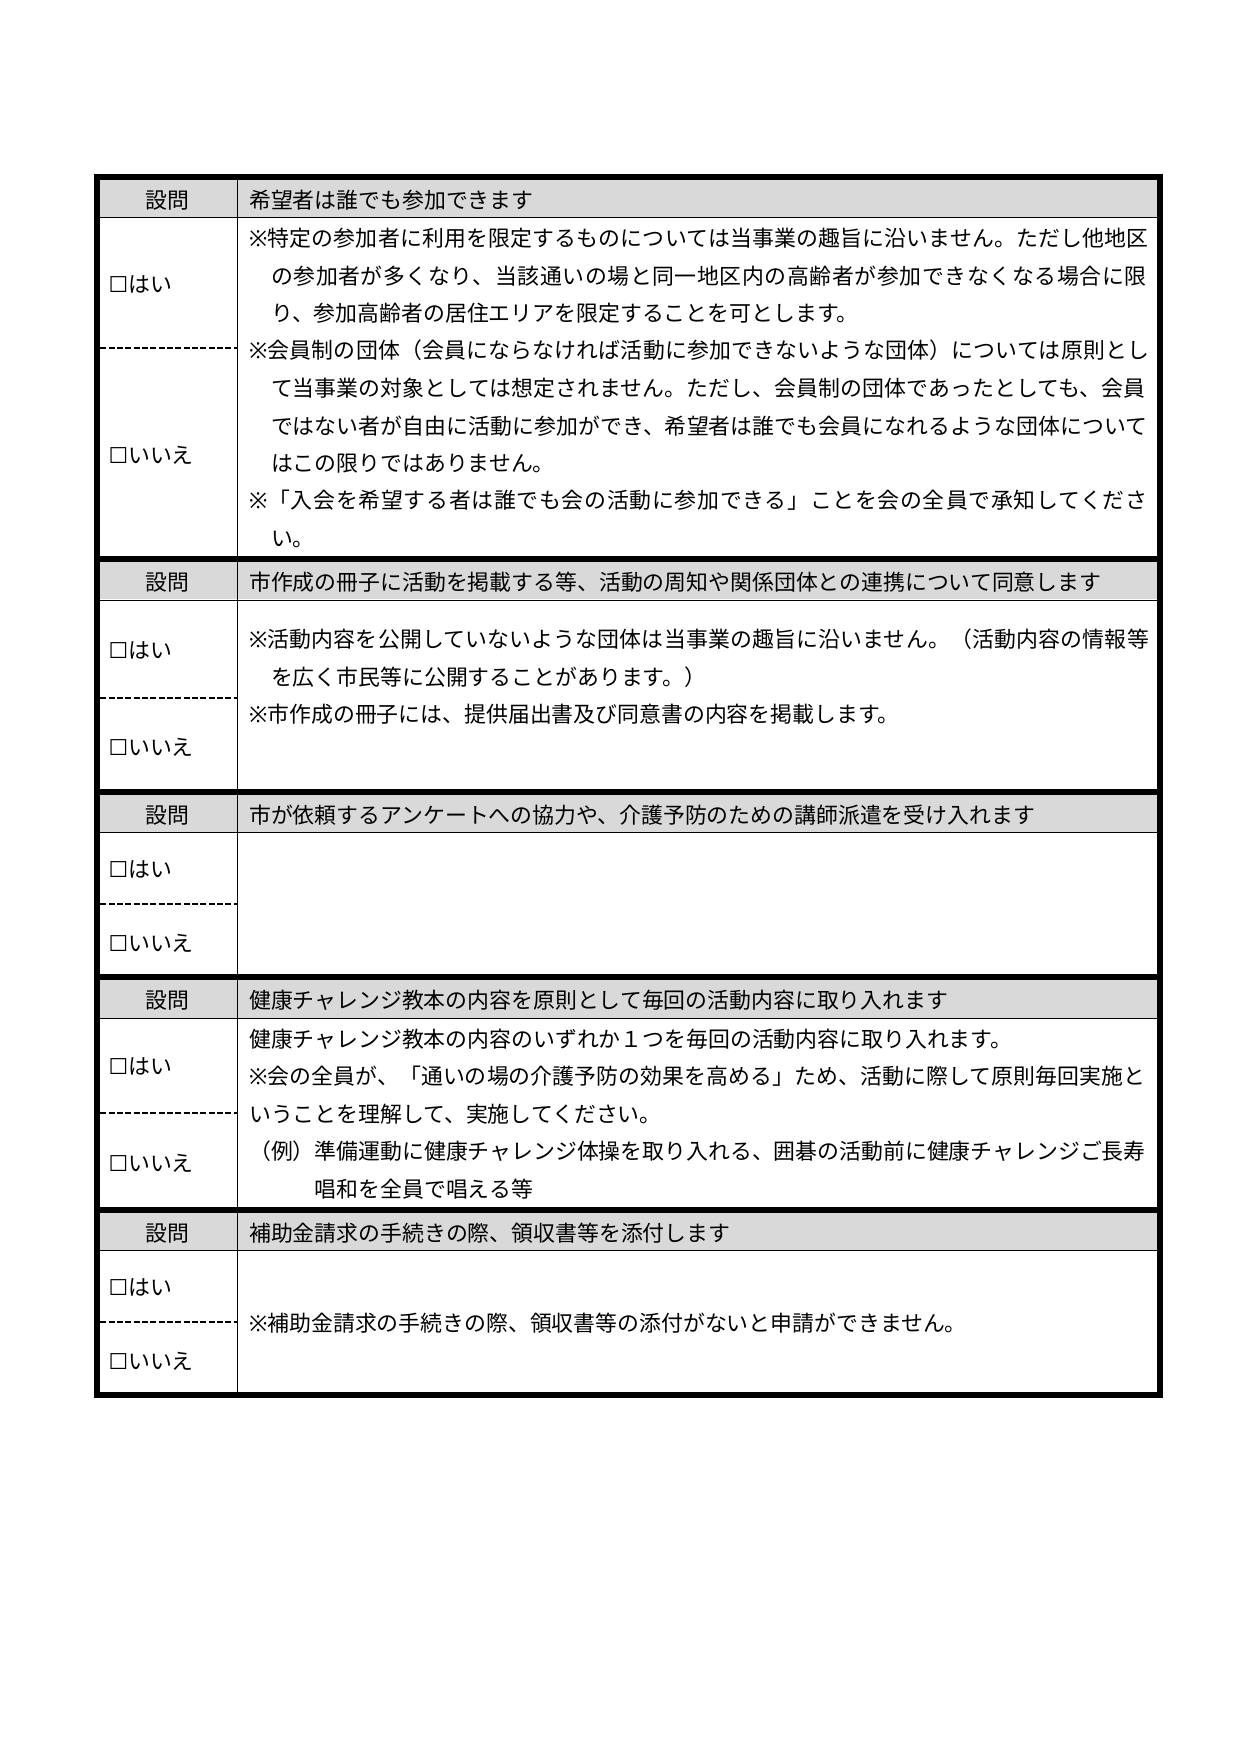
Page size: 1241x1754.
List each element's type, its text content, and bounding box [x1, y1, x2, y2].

table_cell 市作成の冊子に活動を掲載する等、活動の周知や関係団体との連携について同意します [238, 562, 1157, 599]
table_cell ※活動内容を公開していないような団体は当事業の趣旨に沿いません。（活動内容の情報等を広く市民等に公開することがあります。） ※市作成の冊子には、提供届出書及び同意書の内容を掲載します。 [238, 601, 1157, 788]
table_cell 設問 [100, 795, 237, 832]
table_cell はい [100, 218, 237, 347]
table_cell 設問 [100, 1213, 237, 1250]
table_cell [238, 833, 1157, 974]
table_cell はい [100, 601, 237, 697]
table_cell はい [100, 1019, 237, 1112]
table_cell 健康チャレンジ教本の内容を原則として毎回の活動内容に取り入れます [238, 980, 1157, 1018]
table_cell 補助金請求の手続きの際、領収書等を添付します [238, 1213, 1157, 1250]
table_cell ※特定の参加者に利用を限定するものについては当事業の趣旨に沿いません。ただし他地区の参加者が多くなり、当該通いの場と同一地区内の高齢者が参加できなくなる場合に限り、参加高齢者の居住エリアを限定することを可とします。 ※会員制の団体（会員にならなければ活動に参加できないような団体）については原則として当事業の対象としては想定されません。ただし、会員制の団体であったとしても、会員ではない者が自由に活動に参加ができ、希望者は誰でも会員になれるような団体についてはこの限りではありません。 ※「入会を希望する者は誰でも会の活動に参加できる」ことを会の全員で承知してください。 [238, 218, 1157, 556]
table_cell いいえ [100, 1112, 237, 1207]
table_cell ※補助金請求の手続きの際、領収書等の添付がないと申請ができません。 [238, 1251, 1157, 1392]
table_header 希望者は誰でも参加できます [238, 180, 1157, 217]
table_cell 設問 [100, 980, 237, 1018]
table_header 設問 [100, 180, 237, 217]
table_cell いいえ [100, 347, 237, 556]
table_cell 設問 [100, 562, 237, 599]
table_cell 市が依頼するアンケートへの協力や、介護予防のための講師派遣を受け入れます [238, 795, 1157, 832]
table_cell 健康チャレンジ教本の内容のいずれか１つを毎回の活動内容に取り入れます。 ※会の全員が、「通いの場の介護予防の効果を高める」ため、活動に際して原則毎回実施ということを理解して、実施してください。 （例）準備運動に健康チャレンジ体操を取り入れる、囲碁の活動前に健康チャレンジご長寿 唱和を全員で唱える等 [238, 1019, 1157, 1207]
table_cell いいえ [100, 903, 237, 974]
table_cell はい [100, 1251, 237, 1321]
table_cell いいえ [100, 697, 237, 788]
table_cell いいえ [100, 1321, 237, 1392]
table_cell はい [100, 833, 237, 903]
